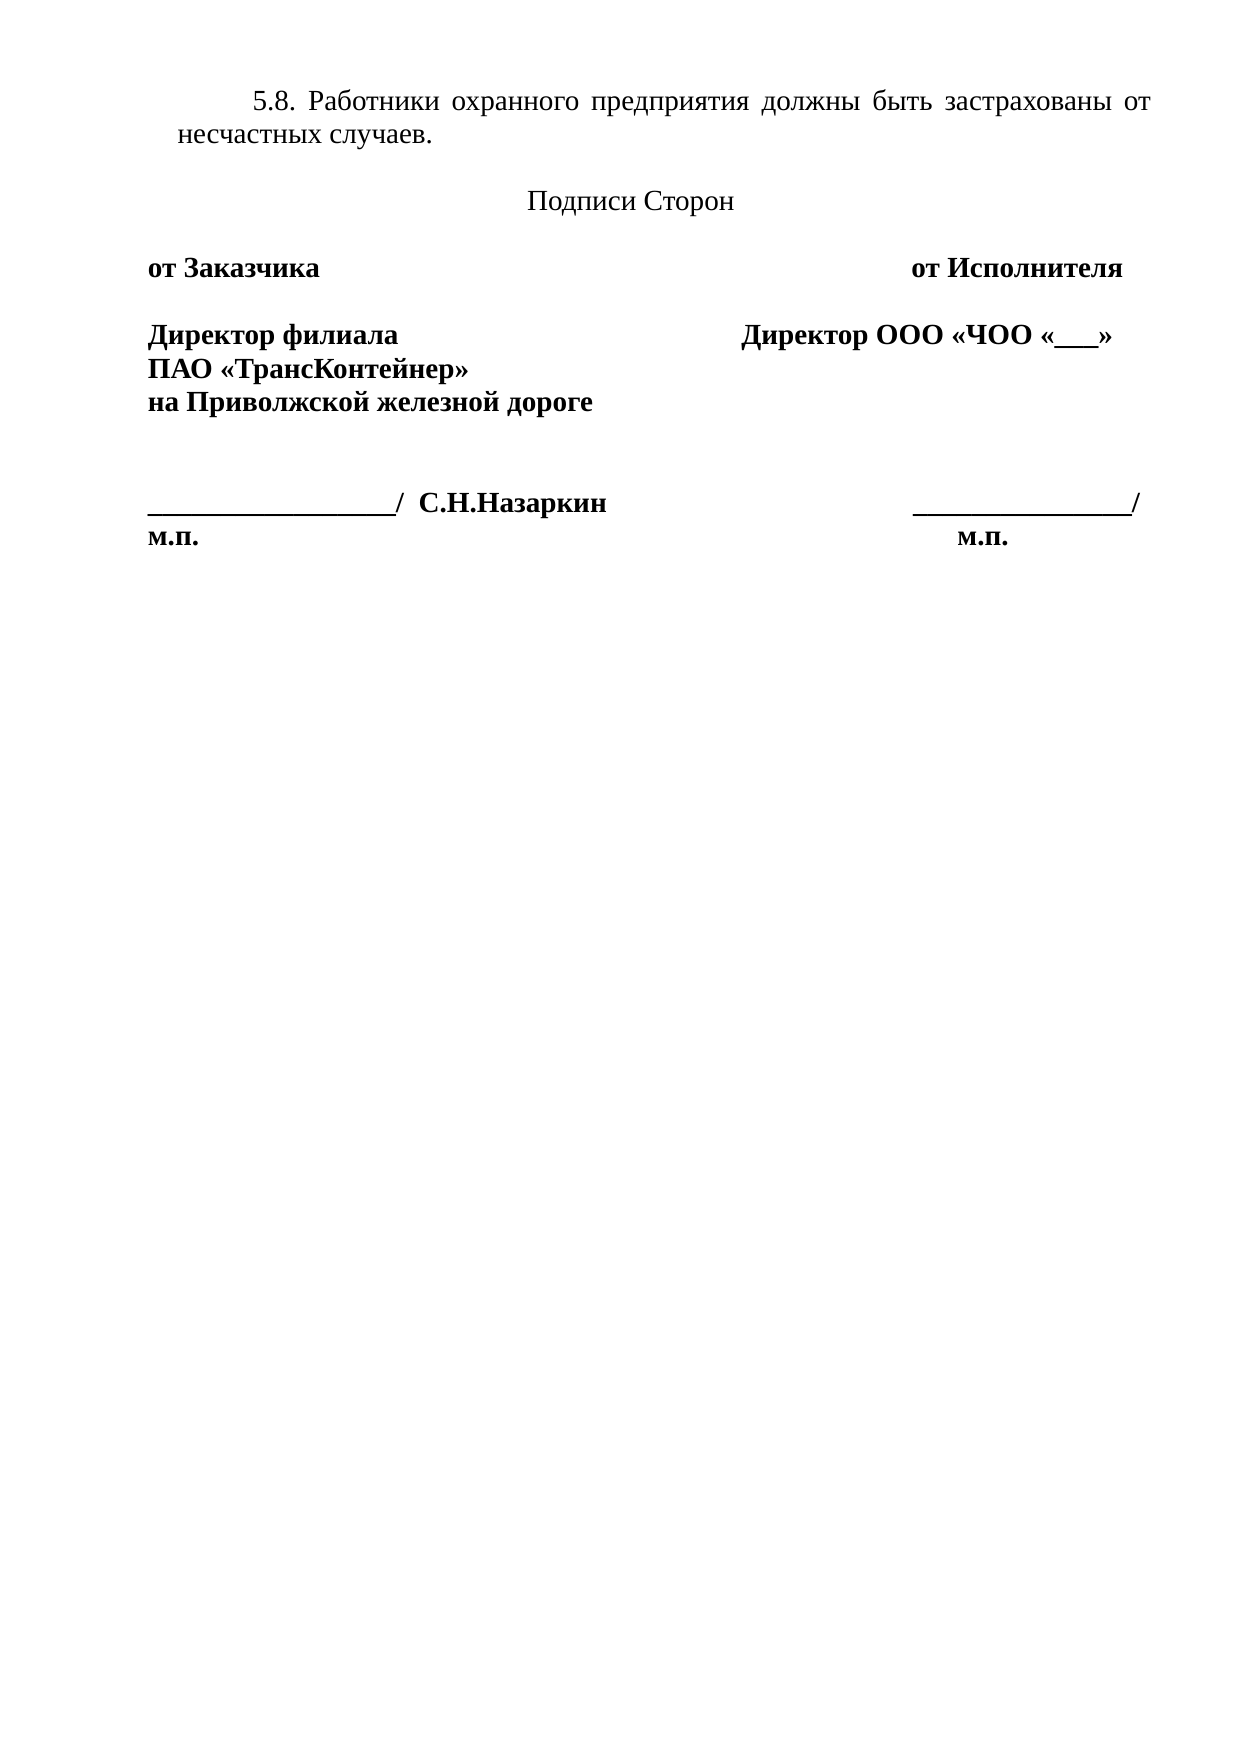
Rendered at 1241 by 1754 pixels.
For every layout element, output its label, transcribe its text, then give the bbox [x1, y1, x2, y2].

text м.п. м.п. [148, 518, 1152, 552]
text Подписи Сторон [148, 183, 1152, 217]
text ПАО «ТрансКонтейнер» [148, 351, 1152, 384]
text _________________/ С.Н.Назаркин _______________/ [148, 485, 1152, 518]
text от Заказчика от Исполнителя [148, 250, 1152, 284]
text на Приволжской железной дороге [148, 384, 1152, 418]
text 5.8. Работники охранного предприятия должны быть застрахованы от несчастных случаев. [177, 83, 1152, 150]
text Директор филиала Директор ООО «ЧОО «___» [148, 317, 1152, 351]
